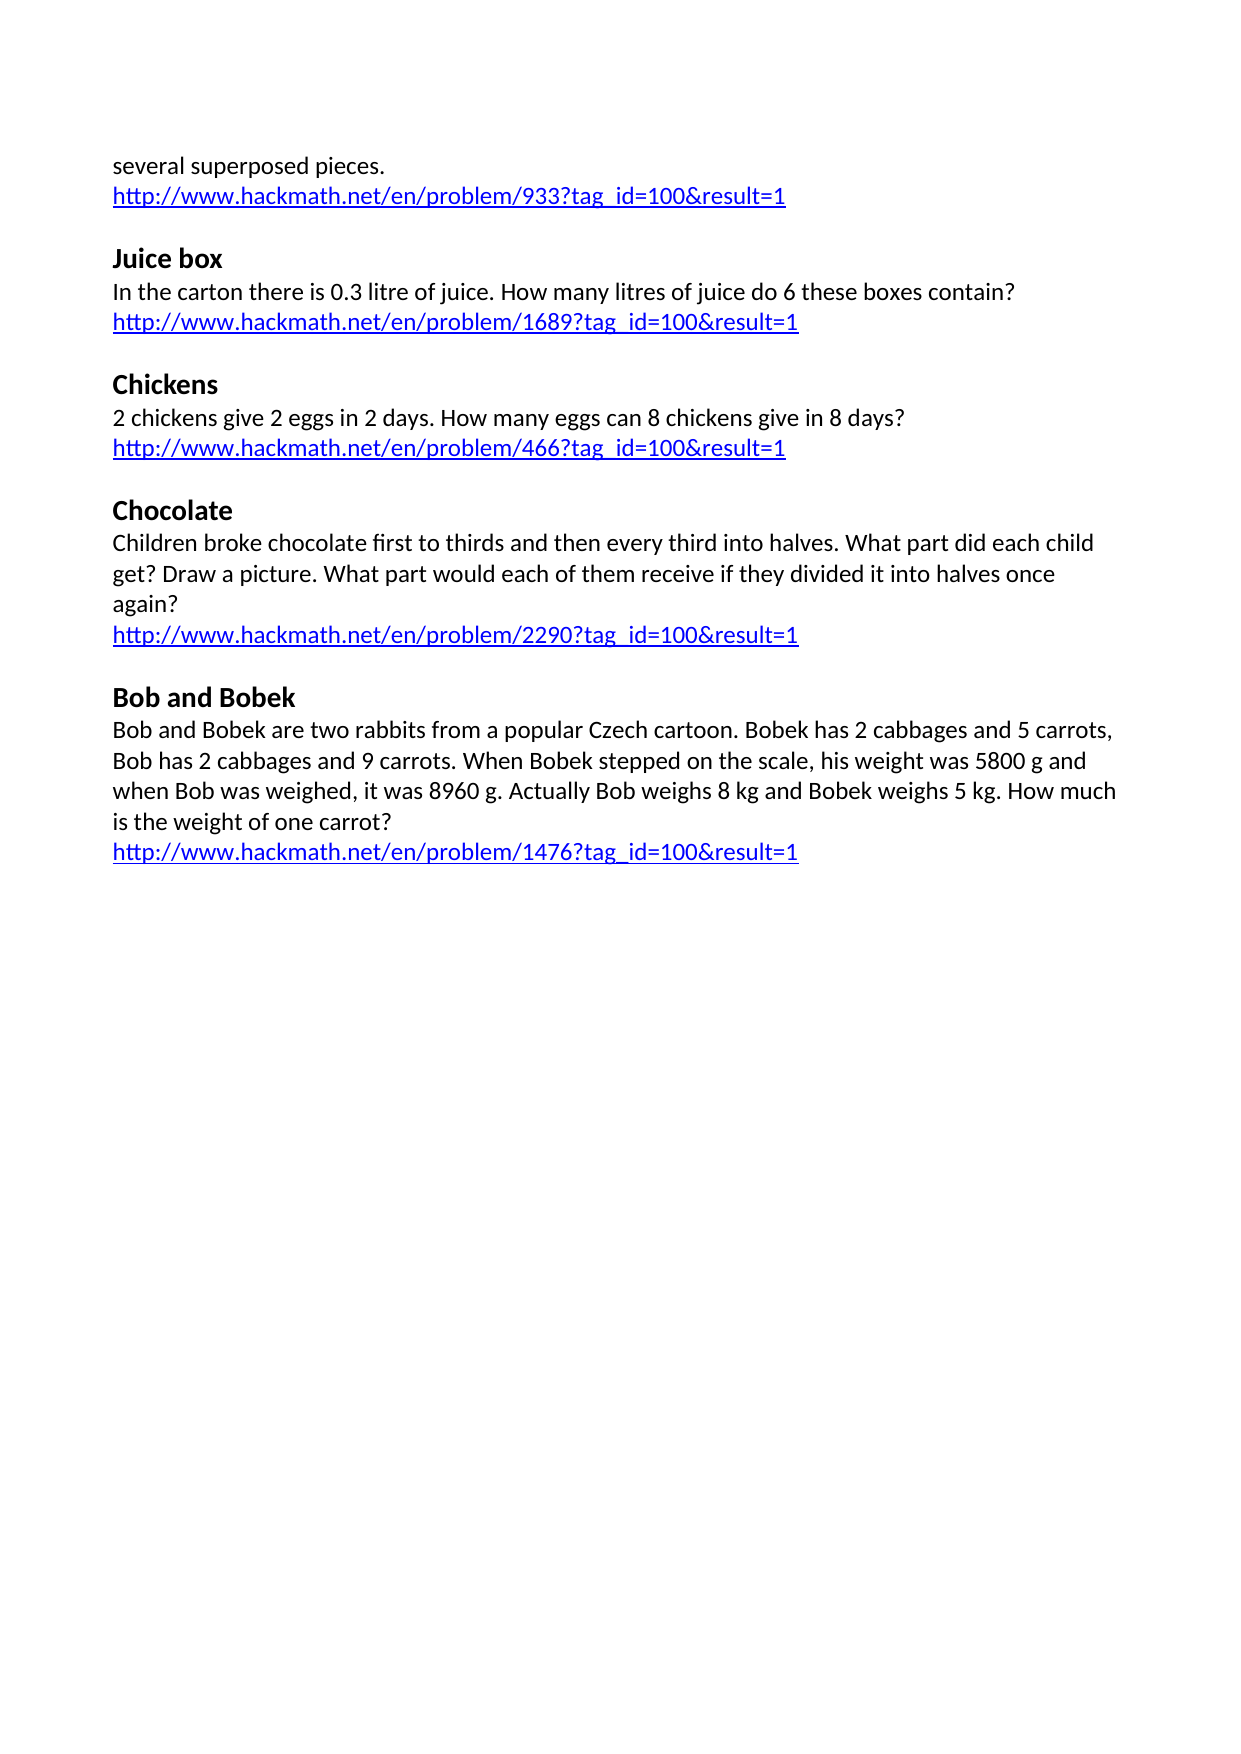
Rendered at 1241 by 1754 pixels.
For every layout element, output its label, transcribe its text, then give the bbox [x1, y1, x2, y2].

text Chocolate Children broke chocolate first to thirds and then every third into halves. What part did each child get? Draw a picture. What part would each of them receive if they divided it into halves once again? http://www.hackmath.net/en/problem/2290?tag_id=100&result=1 [112, 492, 1128, 649]
text Juice box In the carton there is 0.3 litre of juice. How many litres of juice do 6 these boxes contain? http://www.hackmath.net/en/problem/1689?tag_id=100&result=1 [112, 240, 1128, 337]
text Chickens 2 chickens give 2 eggs in 2 days. How many eggs can 8 chickens give in 8 days? http://www.hackmath.net/en/problem/466?tag_id=100&result=1 [112, 366, 1128, 463]
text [112, 150, 1128, 211]
text Bob and Bobek Bob and Bobek are two rabbits from a popular Czech cartoon. Bobek has 2 cabbages and 5 carrots, Bob has 2 cabbages and 9 carrots. When Bobek stepped on the scale, his weight was 5800 g and when Bob was weighed, it was 8960 g. Actually Bob weighs 8 kg and Bobek weighs 5 kg. How much is the weight of one carrot? http://www.hackmath.net/en/problem/1476?tag_id=100&result=1 [112, 679, 1128, 867]
